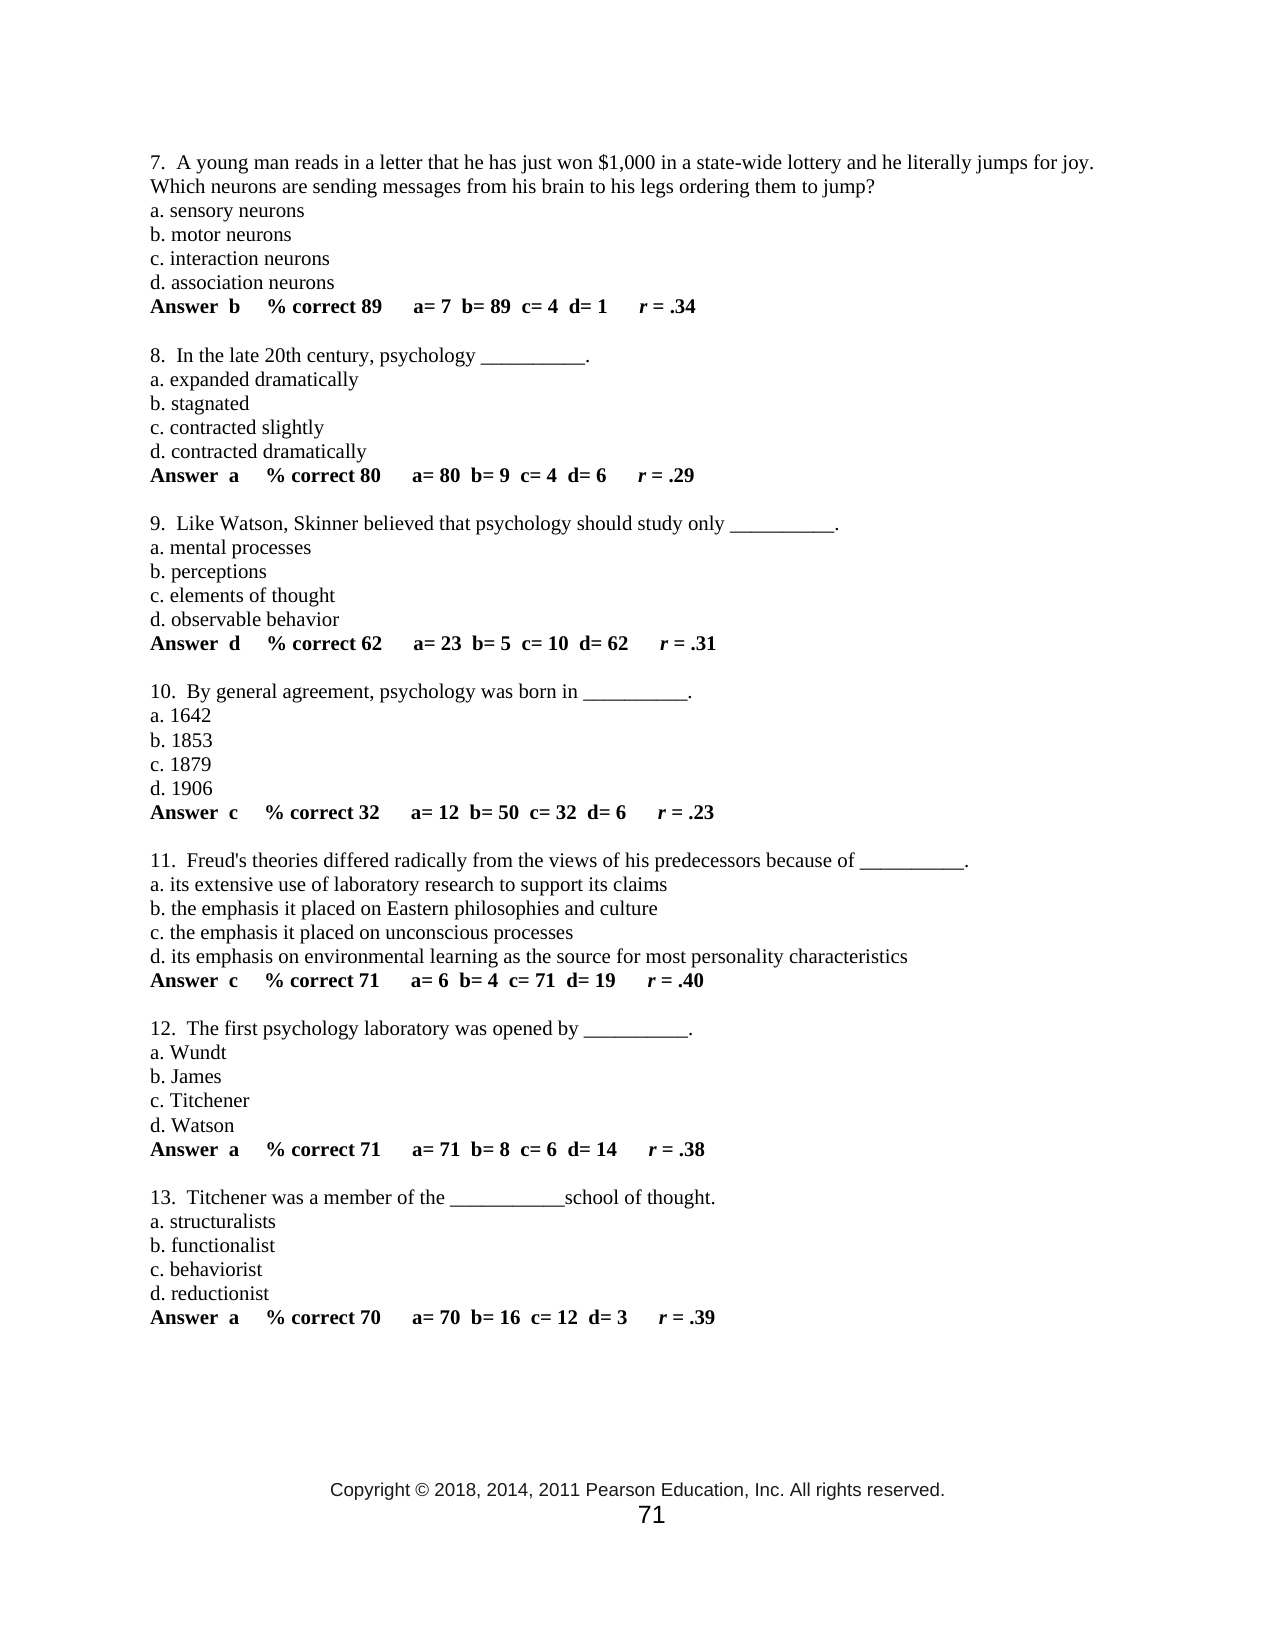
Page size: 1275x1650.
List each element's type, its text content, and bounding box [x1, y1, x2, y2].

text c. interaction neurons [150, 246, 1125, 270]
text c. 1879 [150, 752, 1125, 776]
text Answer a % correct 80 a= 80 b= 9 c= 4 d= 6 r = .29 [150, 463, 1125, 487]
text d. contracted dramatically [150, 439, 1125, 463]
text Answer d % correct 62 a= 23 b= 5 c= 10 d= 62 r = .31 [150, 631, 1125, 655]
text a. sensory neurons [150, 198, 1125, 222]
text Answer b % correct 89 a= 7 b= 89 c= 4 d= 1 r = .34 [150, 294, 1125, 318]
text a. mental processes [150, 535, 1125, 559]
text d. its emphasis on environmental learning as the source for most personality characteristics [150, 944, 1125, 968]
text 9. Like Watson, Skinner believed that psychology should study only __________. [150, 511, 1125, 535]
text b. 1853 [150, 727, 1125, 752]
text a. Wundt [150, 1040, 1125, 1064]
text b. stagnated [150, 391, 1125, 415]
text b. the emphasis it placed on Eastern philosophies and culture [150, 896, 1125, 920]
text 12. The first psychology laboratory was opened by __________. [150, 1016, 1125, 1040]
text Answer c % correct 32 a= 12 b= 50 c= 32 d= 6 r = .23 [150, 800, 1125, 824]
text a. structuralists [150, 1209, 1125, 1233]
text b. perceptions [150, 559, 1125, 583]
text 13. Titchener was a member of the ___________school of thought. [150, 1185, 1125, 1209]
text 8. In the late 20th century, psychology __________. [150, 342, 1125, 367]
text 10. By general agreement, psychology was born in __________. [150, 679, 1125, 703]
text Answer a % correct 71 a= 71 b= 8 c= 6 d= 14 r = .38 [150, 1137, 1125, 1161]
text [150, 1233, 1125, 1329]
text c. contracted slightly [150, 415, 1125, 439]
text a. its extensive use of laboratory research to support its claims [150, 872, 1125, 896]
text a. 1642 [150, 703, 1125, 727]
text c. elements of thought [150, 583, 1125, 607]
text Answer c % correct 71 a= 6 b= 4 c= 71 d= 19 r = .40 [150, 968, 1125, 992]
text d. observable behavior [150, 607, 1125, 631]
text d. association neurons [150, 270, 1125, 294]
text c. Titchener [150, 1088, 1125, 1112]
text c. the emphasis it placed on unconscious processes [150, 920, 1125, 944]
text d. Watson [150, 1112, 1125, 1137]
text 11. Freud's theories differed radically from the views of his predecessors because of __________. [150, 848, 1125, 872]
text d. 1906 [150, 776, 1125, 800]
text a. expanded dramatically [150, 367, 1125, 391]
text 7. A young man reads in a letter that he has just won $1,000 in a state-wide lottery and he literally jumps for joy. Which neurons are sending messages from his brain to his legs ordering them to jump? [150, 150, 1125, 198]
text b. James [150, 1064, 1125, 1088]
text b. motor neurons [150, 222, 1125, 246]
